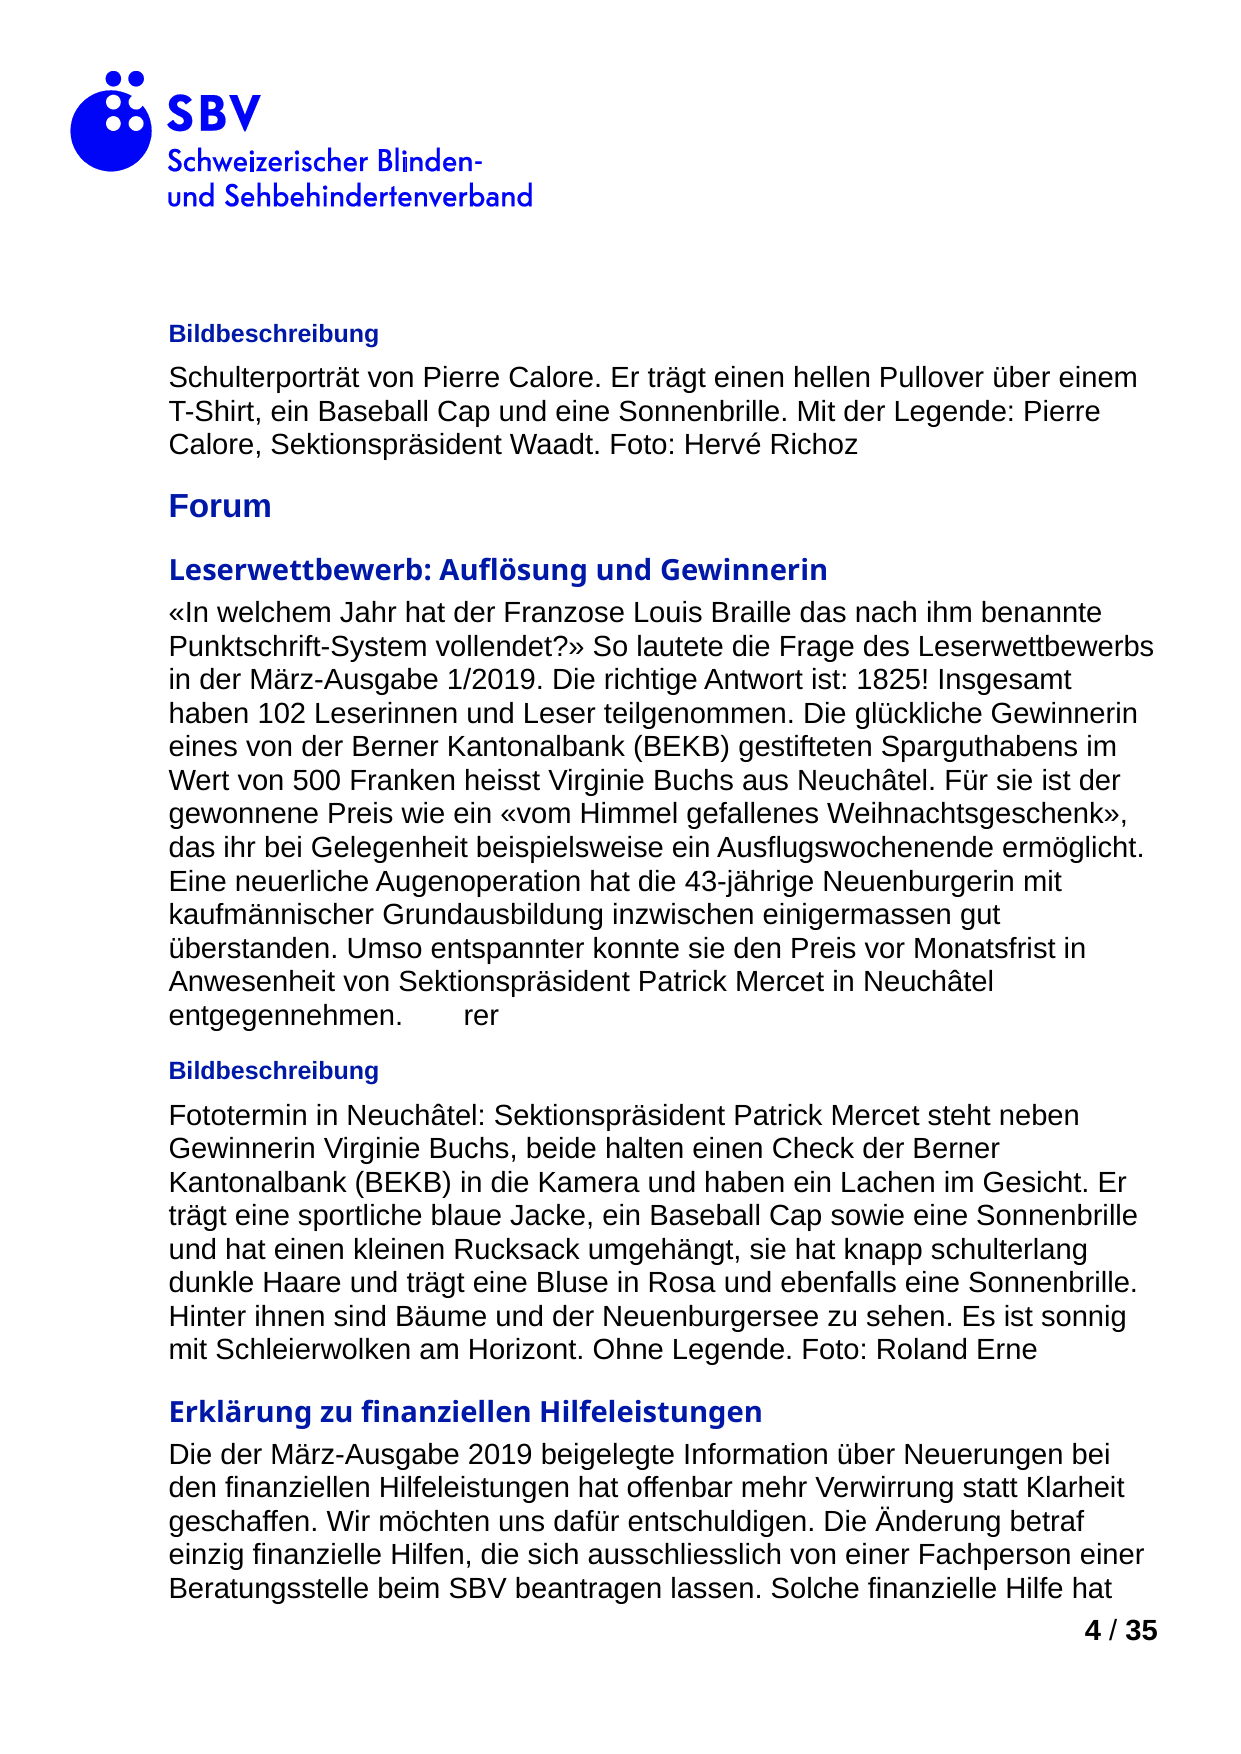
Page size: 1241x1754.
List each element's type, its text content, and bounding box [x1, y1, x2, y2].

subtitle Erklärung zu finanziellen Hilfeleistungen [168, 1391, 1157, 1431]
text Schulterporträt von Pierre Calore. Er trägt einen hellen Pullover über einem T-Shirt, ein Baseball Cap und eine Sonnenbrille. Mit der Legende: Pierre Calore, Sektionspräsident Waadt. Foto: Hervé Richoz [168, 360, 1157, 461]
text «In welchem Jahr hat der Franzose Louis Braille das nach ihm benannte Punktschrift-System vollendet?» So lautete die Frage des Leserwettbewerbs in der März-Ausgabe 1/2019. Die richtige Antwort ist: 1825! Insgesamt haben 102 Leserinnen und Leser teilgenommen. Die glückliche Gewinnerin eines von der Berner Kantonalbank (BEKB) gestifteten Sparguthabens im Wert von 500 Franken heisst Virginie Buchs aus Neuchâtel. Für sie ist der gewonnene Preis wie ein «vom Himmel gefallenes Weihnachtsgeschenk», das ihr bei Gelegenheit beispielsweise ein Ausflugswochenende ermöglicht. Eine neuerliche Augenoperation hat die 43-jährige Neuenburgerin mit kaufmännischer Grundausbildung inzwischen einigermassen gut überstanden. Umso entspannter konnte sie den Preis vor Monatsfrist in Anwesenheit von Sektionspräsident Patrick Mercet in Neuchâtel entgegennehmen. rer [168, 595, 1157, 1031]
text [168, 1437, 1157, 1604]
text Fototermin in Neuchâtel: Sektionspräsident Patrick Mercet steht neben Gewinnerin Virginie Buchs, beide halten einen Check der Berner Kantonalbank (BEKB) in die Kamera und haben ein Lachen im Gesicht. Er trägt eine sportliche blaue Jacke, ein Baseball Cap sowie eine Sonnenbrille und hat einen kleinen Rucksack umgehängt, sie hat knapp schulterlang dunkle Haare und trägt eine Bluse in Rosa und ebenfalls eine Sonnenbrille. Hinter ihnen sind Bäume und der Neuenburgersee zu sehen. Es ist sonnig mit Schleierwolken am Horizont. Ohne Legende. Foto: Roland Erne [168, 1097, 1157, 1366]
subtitle Forum [168, 486, 1157, 524]
subtitle Bildbeschreibung [168, 319, 1157, 348]
subtitle Leserwettbewerb: Auflösung und Gewinnerin [168, 549, 1157, 589]
subtitle Bildbeschreibung [168, 1056, 1157, 1085]
